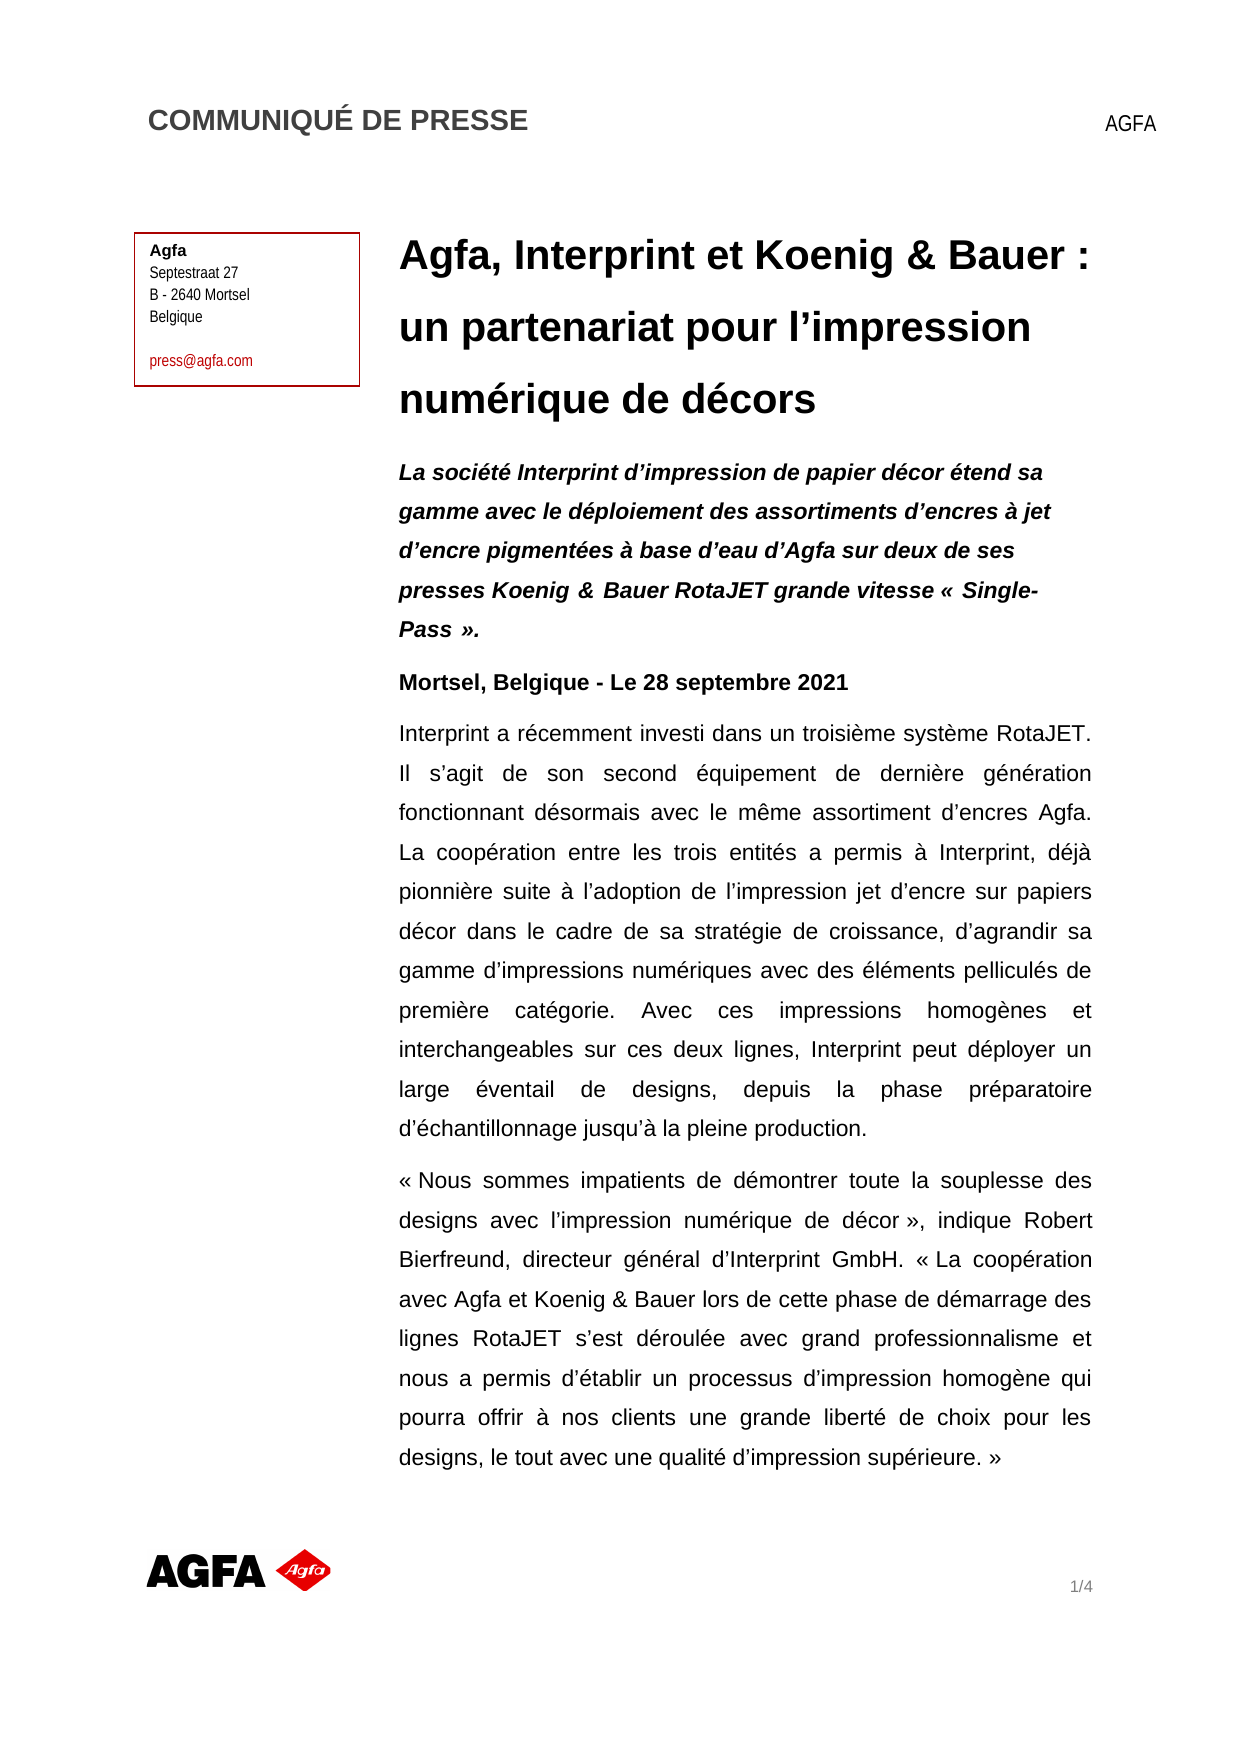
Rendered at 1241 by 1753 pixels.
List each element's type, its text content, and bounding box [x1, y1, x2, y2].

list « Nous sommes impatients de démontrer toute la souplesse des designs avec l’impression numérique de décor », indique Robert Bierfreund, directeur général d’Interprint GmbH. « La coopération avec Agfa et Koenig & Bauer lors de cette phase de démarrage des lignes RotaJET s’est déroulée avec grand professionnalisme et nous a permis d’établir un processus d’impression homogène qui pourra offrir à nos clients une grande liberté de choix pour les designs, le tout avec une qualité d’impression supérieure. » [399, 1167, 1092, 1470]
picture [146, 1549, 331, 1591]
text La société Interprint d’impression de papier décor étend sa gamme avec le déploiement des assortiments d’encres à jet d’encre pigmentées à base d’eau d’Agfa sur deux de ses presses Koenig & Bauer RotaJET grande vitesse « Single-Pass ». [399, 458, 1092, 643]
text Mortsel, Belgique - Le 28 septembre 2021 [399, 668, 1092, 695]
list Interprint a récemment investi dans un troisième système RotaJET. Il s’agit de son second équipement de dernière génération fonctionnant désormais avec le même assortiment d’encres Agfa. La coopération entre les trois entités a permis à Interprint, déjà pionnière suite à l’adoption de l’impression jet d’encre sur papiers décor dans le cadre de sa stratégie de croissance, d’agrandir sa gamme d’impressions numériques avec des éléments pelliculés de première catégorie. Avec ces impressions homogènes et interchangeables sur ces deux lignes, Interprint peut déployer un large éventail de designs, depuis la phase préparatoire d’échantillonnage jusqu’à la pleine production. [399, 720, 1092, 1142]
text Agfa, Interprint et Koenig & Bauer : un partenariat pour l’impression numérique de décors [399, 230, 1095, 422]
